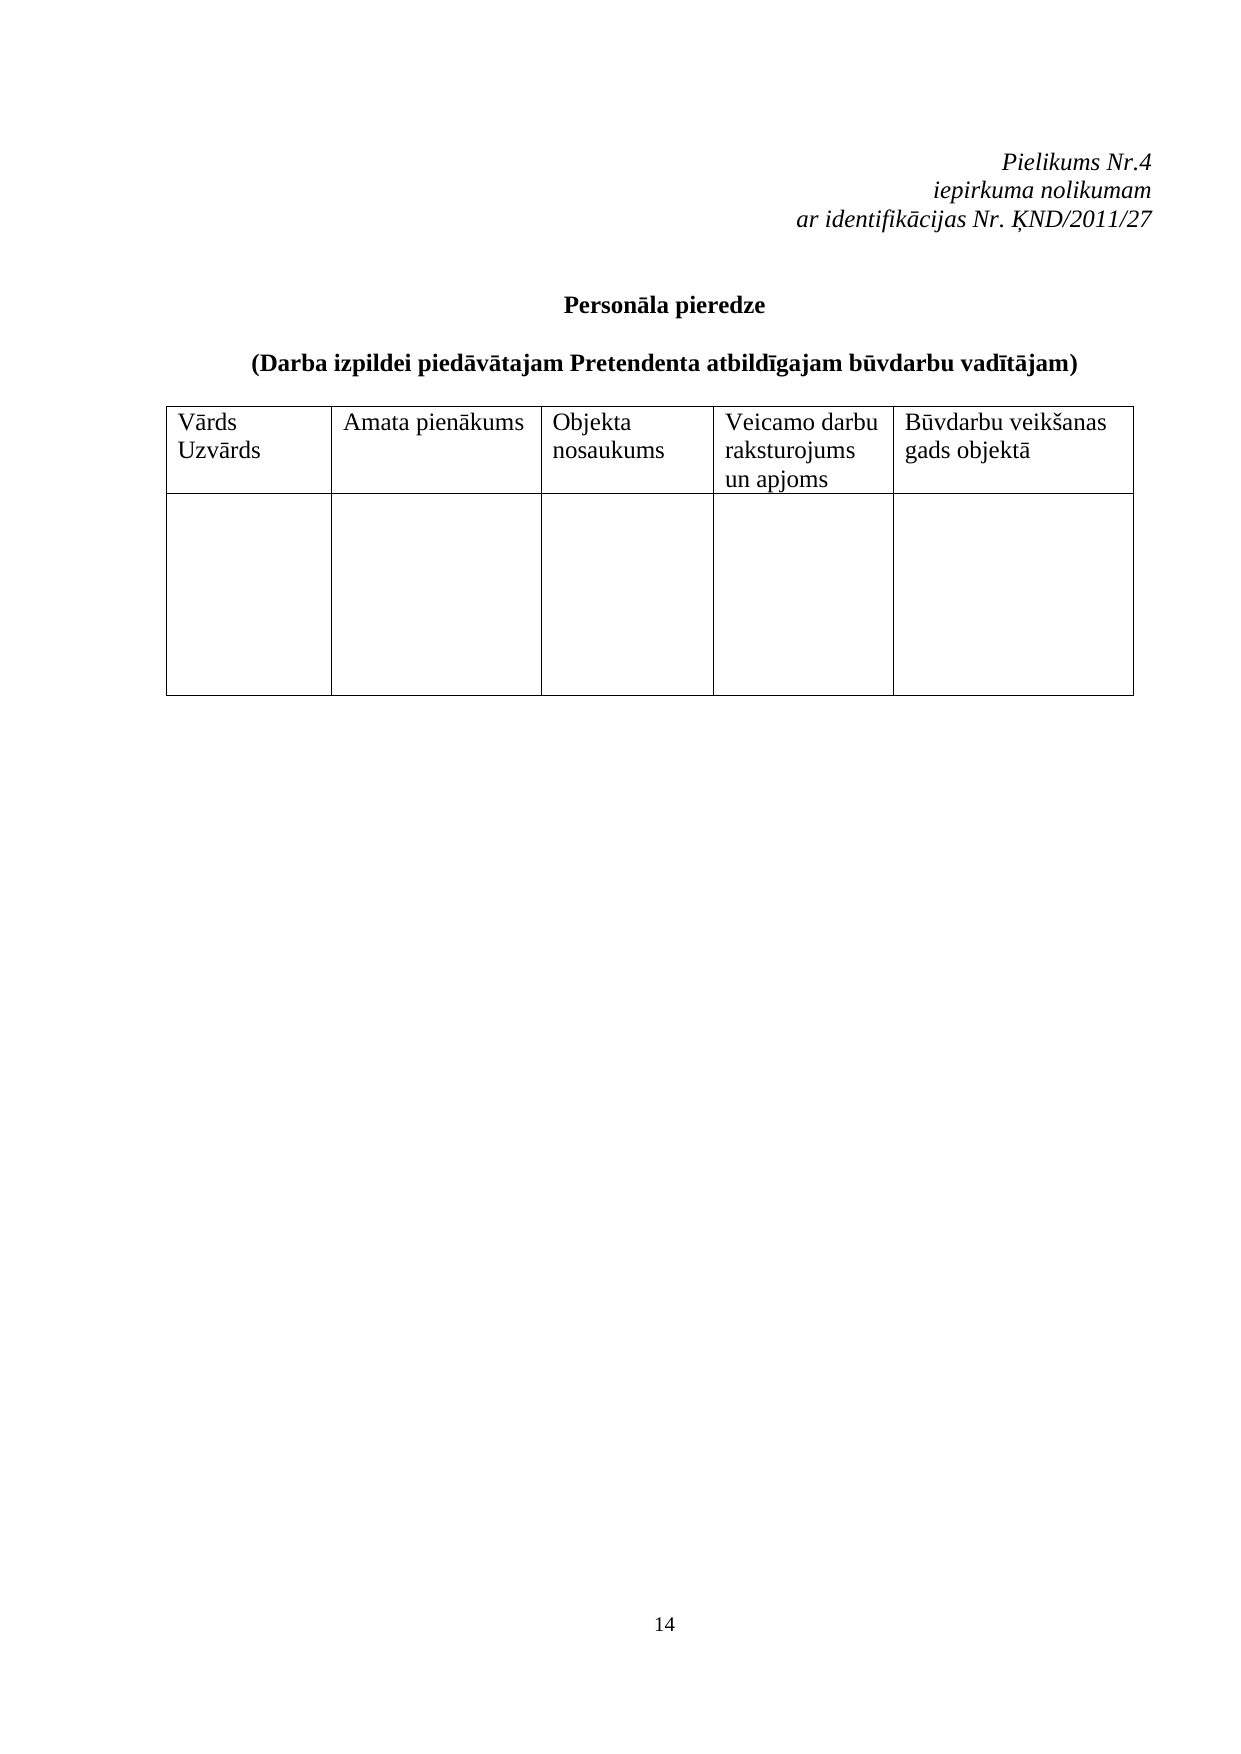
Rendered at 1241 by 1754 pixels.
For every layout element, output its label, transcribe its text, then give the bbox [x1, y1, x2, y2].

text (Darba izpildei piedāvātajam Pretendenta atbildīgajam būvdarbu vadītājam) [177, 348, 1152, 377]
text ar identifikācijas Nr. ĶND/2011/27 [177, 204, 1152, 233]
table_header Veicamo darbu raksturojums un apjoms [714, 407, 893, 493]
table_cell [542, 494, 713, 695]
text Personāla pieredze [177, 291, 1152, 319]
table_header Objekta nosaukums [542, 407, 713, 493]
text Pielikums Nr.4 [177, 147, 1152, 176]
table_header Amata pienākums [332, 407, 541, 493]
table_cell [167, 494, 331, 695]
table_cell [894, 494, 1133, 695]
text iepirkuma [177, 176, 1152, 204]
table_cell [332, 494, 541, 695]
table_header Vārds Uzvārds [167, 407, 331, 493]
table_header Būvdarbu veikšanas gads objektā [894, 407, 1133, 493]
table_cell [714, 494, 893, 695]
